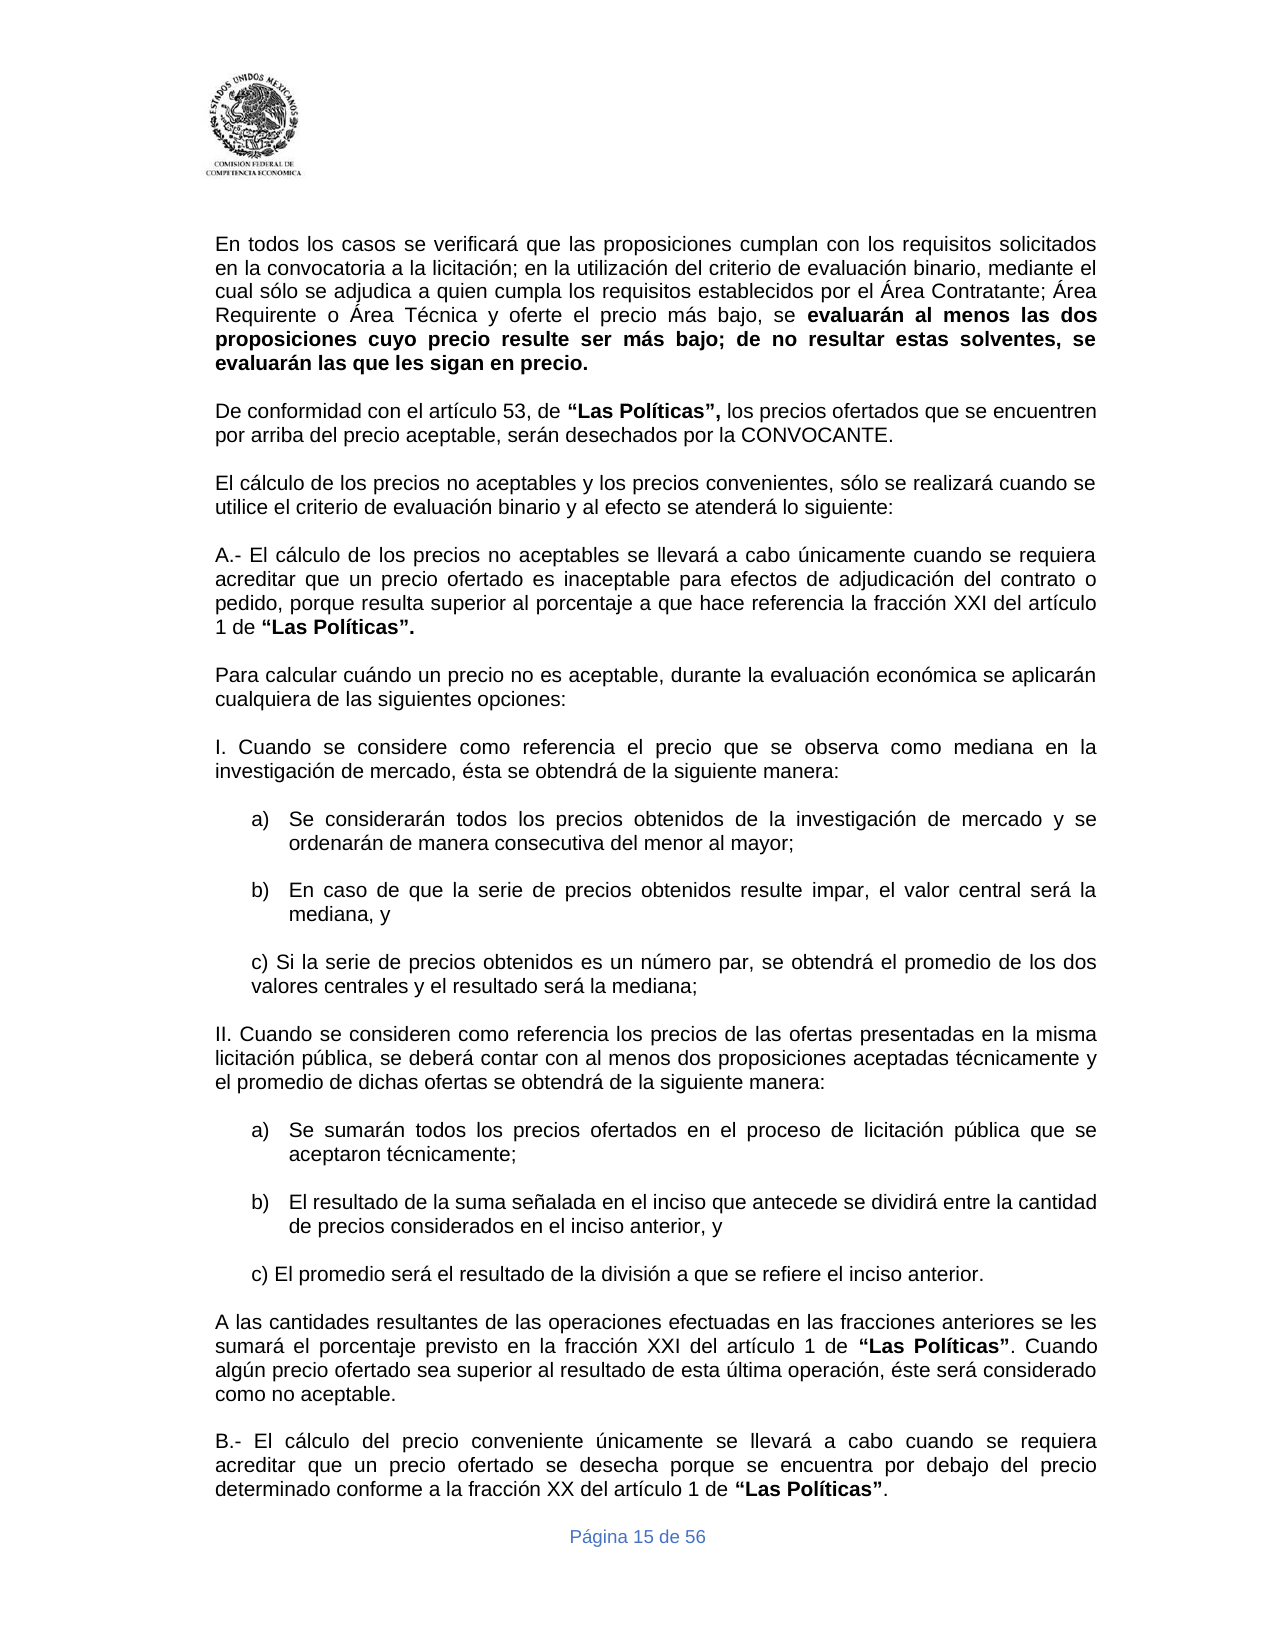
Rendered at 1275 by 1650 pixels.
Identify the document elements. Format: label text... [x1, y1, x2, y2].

list En caso de que la serie de precios obtenidos resulte impar, el valor central será la mediana, y [251, 878, 1098, 926]
list A las cantidades resultantes de las operaciones efectuadas en las fracciones anteriores se les sumará el porcentaje previsto en la fracción XXI del artículo 1 de “Las Políticas”. Cuando algún precio ofertado sea superior al resultado de esta última operación, éste será considerado como no aceptable. [215, 1309, 1098, 1405]
list B.- El cálculo del precio conveniente únicamente se llevará a cabo cuando se requiera acreditar que un precio ofertado se desecha porque se encuentra por debajo del precio determinado conforme a la fracción XX del artículo 1 de “Las Políticas”. [215, 1429, 1098, 1501]
picture [188, 73, 322, 179]
list c) El promedio será el resultado de la división a que se refiere el inciso anterior. [251, 1262, 1098, 1286]
list Se considerarán todos los precios obtenidos de la investigación de mercado y se ordenarán de manera consecutiva del menor al mayor; [251, 806, 1098, 854]
list De conformidad con el artículo 53, de “Las Políticas”, los precios ofertados que se encuentren por arriba del precio aceptable, serán desechados por la CONVOCANTE. [215, 399, 1098, 447]
list El resultado de la suma señalada en el inciso que antecede se dividirá entre la cantidad de precios considerados en el inciso anterior, y [251, 1190, 1098, 1238]
list Para calcular cuándo un precio no es aceptable, durante la evaluación económica se aplicarán cualquiera de las siguientes opciones: [215, 663, 1098, 711]
list c) Si la serie de precios obtenidos es un número par, se obtendrá el promedio de los dos valores centrales y el resultado será la mediana; [251, 950, 1098, 998]
list I. Cuando se considere como referencia el precio que se observa como mediana en la investigación de mercado, ésta se obtendrá de la siguiente manera: [215, 734, 1098, 782]
list A.- El cálculo de los precios no aceptables se llevará a cabo únicamente cuando se requiera acreditar que un precio ofertado es inaceptable para efectos de adjudicación del contrato o pedido, porque resulta superior al porcentaje a que hace referencia la fracción XXI del artículo 1 de “Las Políticas”. [215, 543, 1098, 639]
list El cálculo de los precios no aceptables y los precios convenientes, sólo se realizará cuando se utilice el criterio de evaluación binario y al efecto se atenderá lo siguiente: [215, 471, 1098, 519]
list Se sumarán todos los precios ofertados en el proceso de licitación pública que se aceptaron técnicamente; [251, 1118, 1098, 1166]
list En todos los casos se verificará que las proposiciones cumplan con los requisitos solicitados en la convocatoria a la licitación; en la utilización del criterio de evaluación binario, mediante el cual sólo se adjudica a quien cumpla los requisitos establecidos por el Área Contratante; Área Requirente o Área Técnica y oferte el precio más bajo, se evaluarán al menos las dos proposiciones cuyo precio resulte ser más bajo; de no resultar estas solventes, se evaluarán las que les sigan en precio. [215, 231, 1098, 375]
list II. Cuando se consideren como referencia los precios de las ofertas presentadas en la misma licitación pública, se deberá contar con al menos dos proposiciones aceptadas técnicamente y el promedio de dichas ofertas se obtendrá de la siguiente manera: [215, 1022, 1098, 1094]
